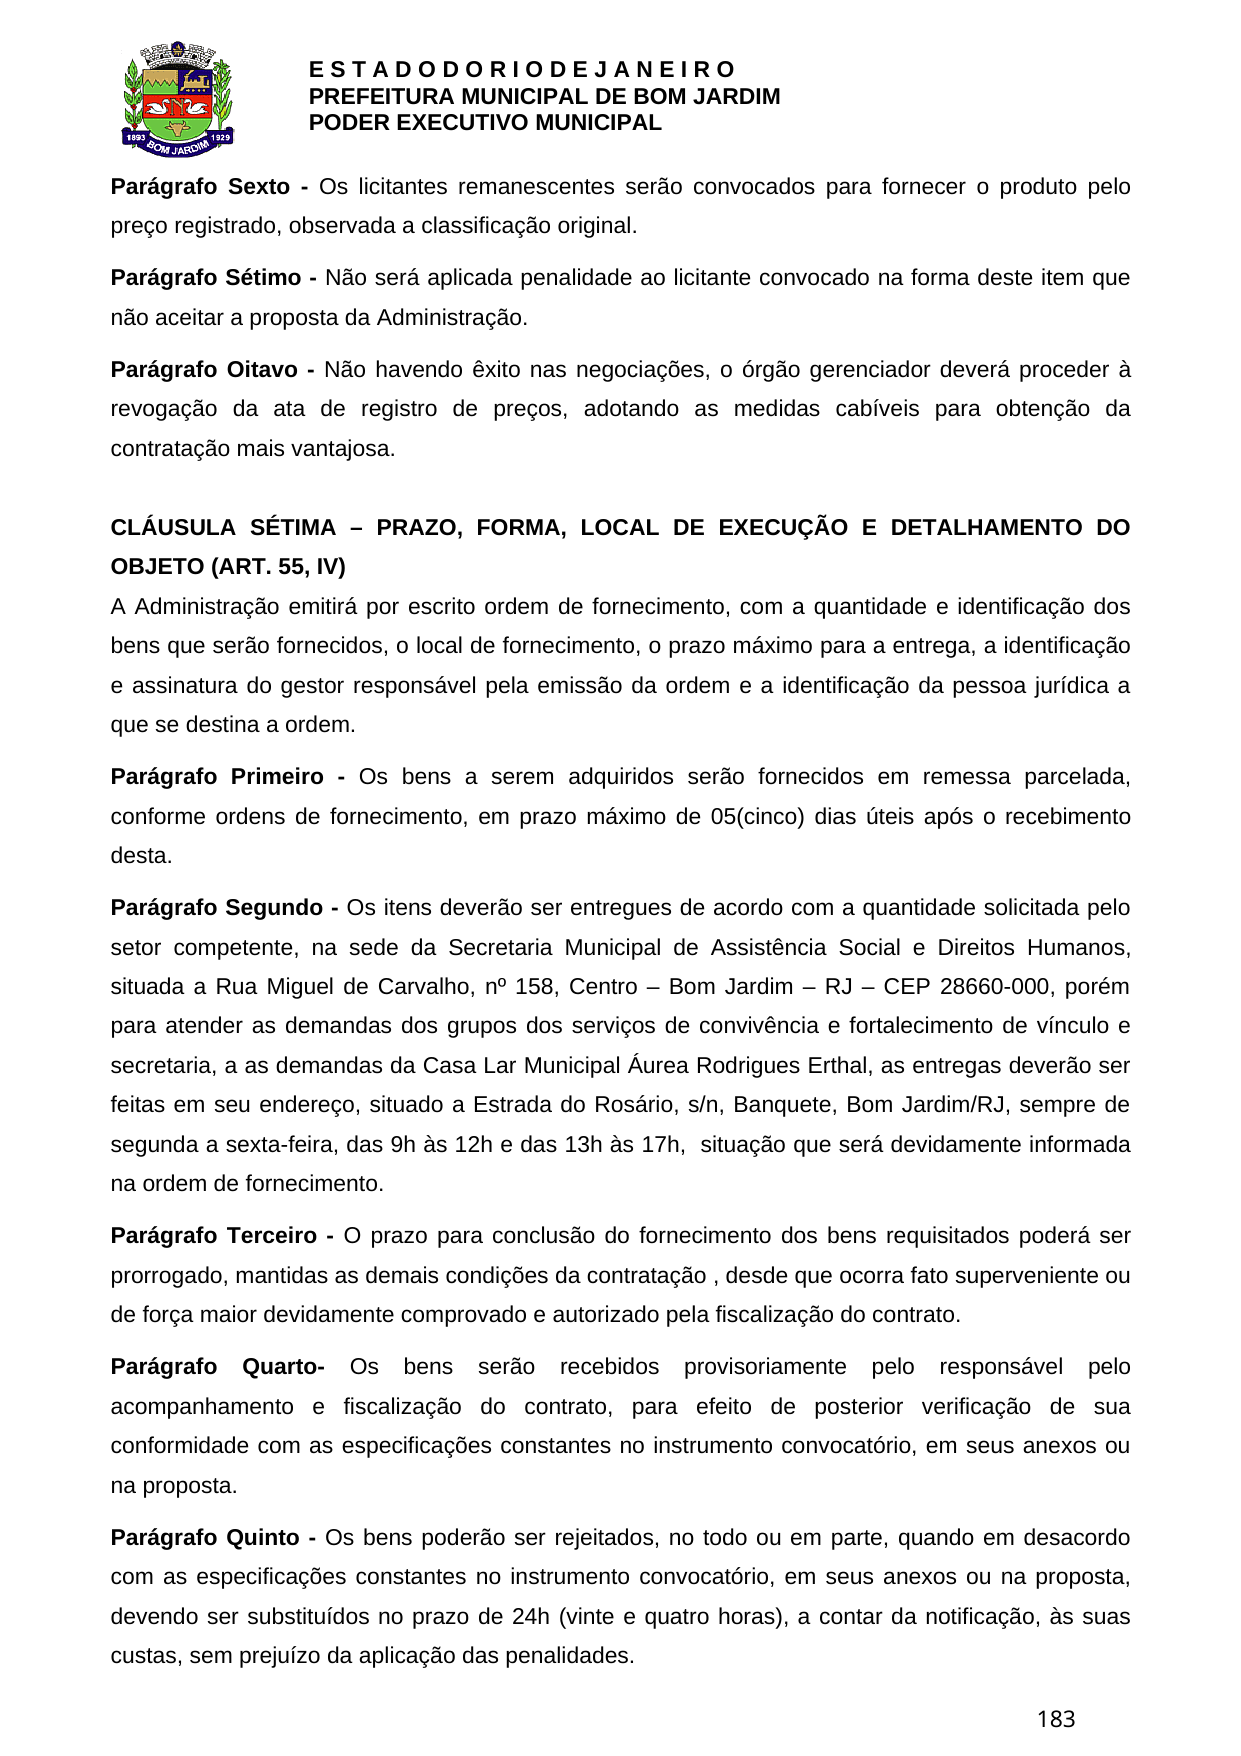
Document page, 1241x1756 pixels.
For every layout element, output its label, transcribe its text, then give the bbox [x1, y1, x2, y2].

picture [120, 41, 235, 158]
text Parágrafo Segundo - Os itens deverão ser entregues de acordo com a quantidade solicitada pelo setor competente, na sede da Secretaria Municipal de Assistência Social e Direitos Humanos, situada a Rua Miguel de Carvalho, nº 158, Centro – Bom Jardim – RJ – CEP 28660-000, porém para atender as demandas dos grupos dos serviços de convivência e fortalecimento de vínculo e secretaria, a as demandas da Casa Lar Municipal Áurea Rodrigues Erthal, as entregas deverão ser feitas em seu endereço, situado a Estrada do Rosário, s/n, Banquete, Bom Jardim/RJ, sempre de segunda a sexta-feira, das 9h às 12h e das 13h às 17h, situação que será devidamente informada na ordem de fornecimento. [110, 894, 1132, 1197]
text Parágrafo Terceiro - O prazo para conclusão do fornecimento dos bens requisitados poderá ser prorrogado, mantidas as demais condições da contratação , desde que ocorra fato superveniente ou de força maior devidamente comprovado e autorizado pela fiscalização do contrato. [110, 1222, 1132, 1328]
text Parágrafo Sétimo - Não será aplicada penalidade ao licitante convocado na forma deste item que não aceitar a proposta da Administração. [110, 264, 1132, 330]
text Parágrafo Sexto - Os licitantes remanescentes serão convocados para fornecer o produto pelo preço registrado, observada a classificação original. [110, 173, 1132, 239]
text A Administração emitirá por escrito ordem de fornecimento, com a quantidade e identificação dos bens que serão fornecidos, o local de fornecimento, o prazo máximo para a entrega, a identificação e assinatura do gestor responsável pela emissão da ordem e a identificação da pessoa jurídica a que se destina a ordem. [110, 593, 1132, 737]
text CLÁUSULA SÉTIMA – PRAZO, FORMA, LOCAL DE EXECUÇÃO E DETALHAMENTO DO OBJETO (ART. 55, IV) [110, 514, 1132, 579]
text Parágrafo Oitavo - Não havendo êxito nas negociações, o órgão gerenciador deverá proceder à revogação da ata de registro de preços, adotando as medidas cabíveis para obtenção da contratação mais vantajosa. [110, 356, 1132, 461]
text Parágrafo Quinto - Os bens poderão ser rejeitados, no todo ou em parte, quando em desacordo com as especificações constantes no instrumento convocatório, em seus anexos ou na proposta, devendo ser substituídos no prazo de 24h (vinte e quatro horas), a contar da notificação, às suas custas, sem prejuízo da aplicação das penalidades. [110, 1524, 1132, 1668]
text Parágrafo Quarto- Os bens serão recebidos provisoriamente pelo responsável pelo acompanhamento e fiscalização do contrato, para efeito de posterior verificação de sua conformidade com as especificações constantes no instrumento convocatório, em seus anexos ou na proposta. [110, 1353, 1132, 1498]
text Parágrafo Primeiro - Os bens a serem adquiridos serão fornecidos em remessa parcelada, conforme ordens de fornecimento, em prazo máximo de 05(cinco) dias úteis após o recebimento desta. [110, 763, 1132, 868]
